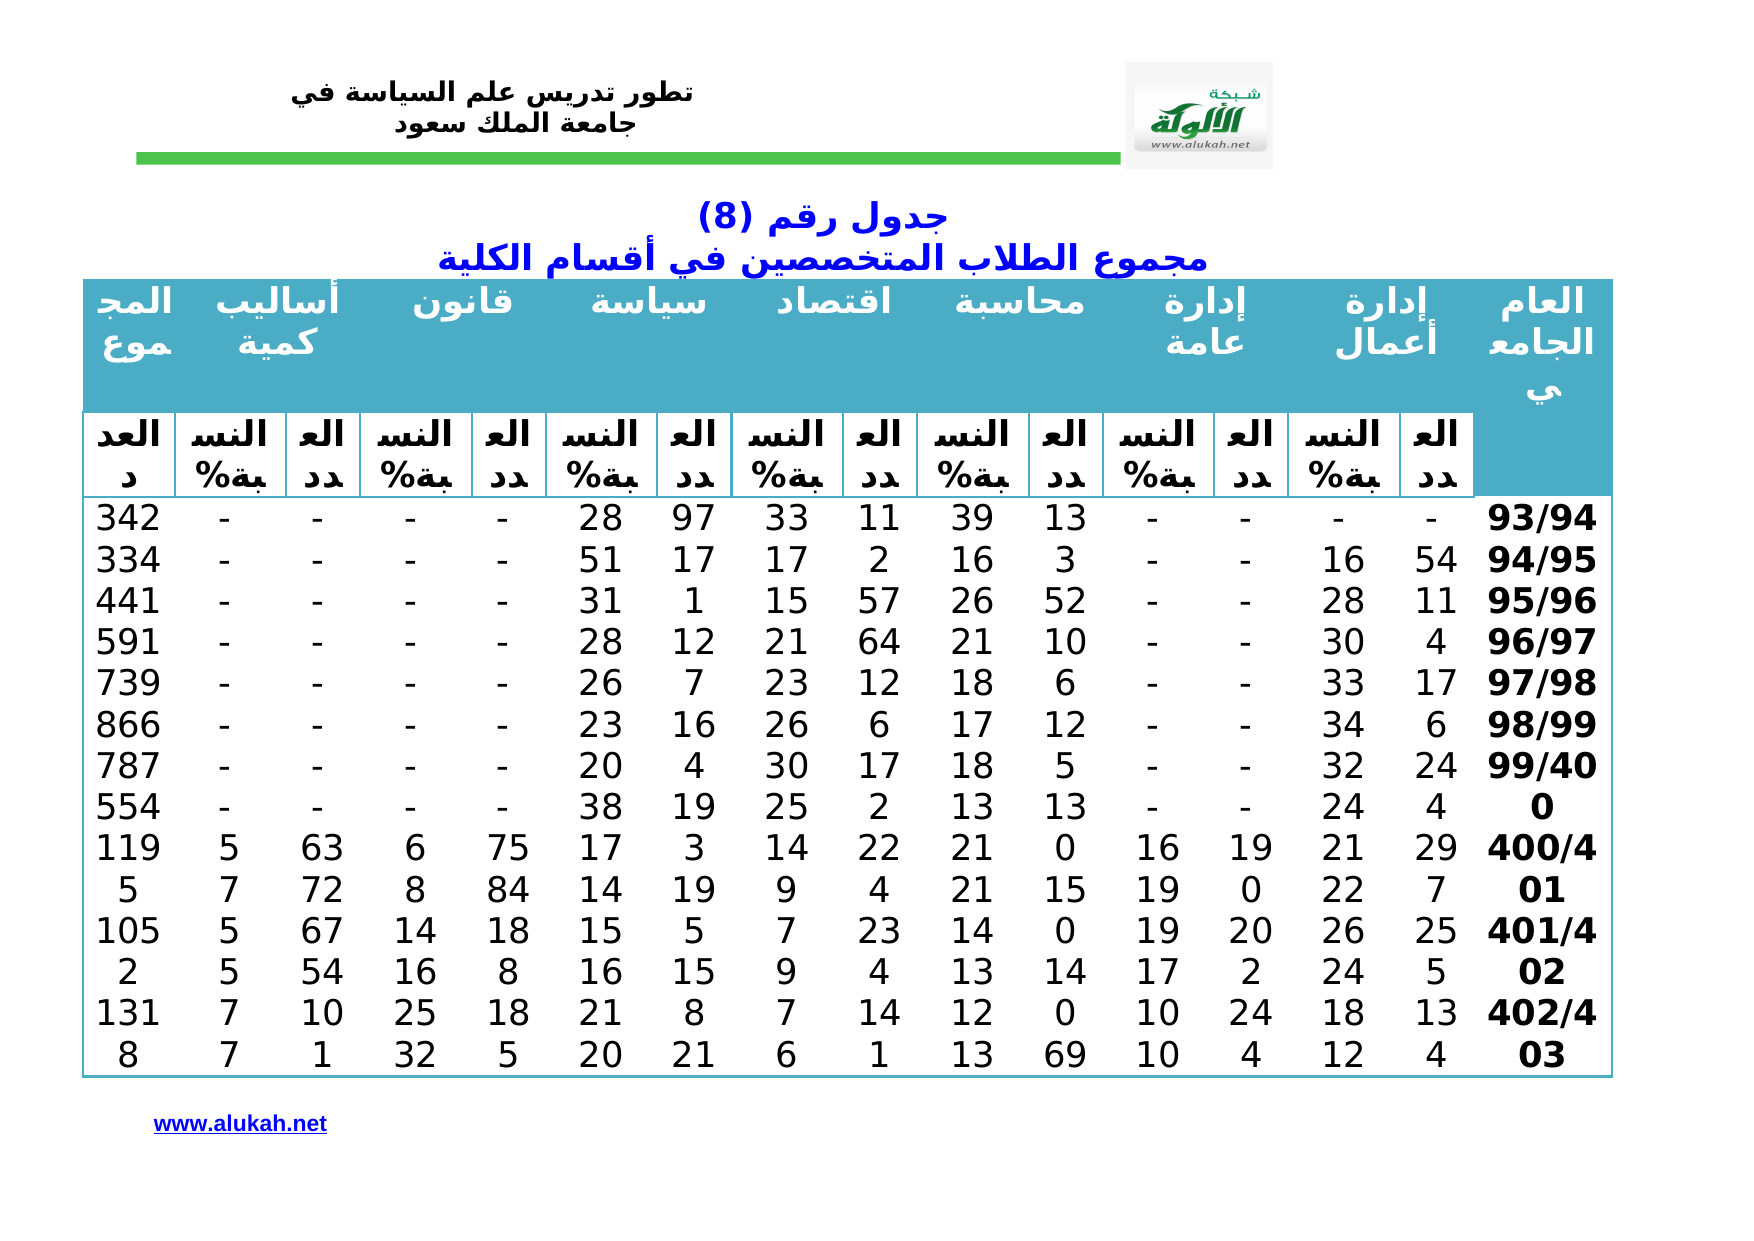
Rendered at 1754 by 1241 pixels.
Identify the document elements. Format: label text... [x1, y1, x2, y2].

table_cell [286, 498, 360, 1075]
table_cell النسبة% [733, 413, 842, 496]
table_header المجموع [88, 281, 185, 411]
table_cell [175, 498, 286, 1075]
table_header العام الجامعي [1474, 281, 1611, 496]
table_cell النسبة% [918, 413, 1028, 496]
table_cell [917, 498, 1028, 1075]
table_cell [1214, 498, 1288, 1075]
table_cell العدد [84, 413, 174, 496]
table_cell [1288, 498, 1400, 1075]
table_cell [731, 498, 843, 1075]
table_header اقتصاد [742, 281, 928, 411]
table_cell النسبة% [1104, 413, 1213, 496]
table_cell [546, 498, 657, 1075]
table_cell النسبة% [547, 413, 656, 496]
table_cell العدد [1030, 413, 1102, 496]
table_cell العدد [1401, 413, 1473, 496]
table_cell النسبة% [176, 413, 285, 496]
table_header أساليب كمية [185, 281, 371, 411]
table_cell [84, 498, 174, 1075]
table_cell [657, 498, 731, 1075]
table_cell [1103, 498, 1214, 1075]
table_header قانون [371, 281, 556, 411]
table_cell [1400, 498, 1474, 1075]
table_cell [1474, 496, 1611, 1075]
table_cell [843, 498, 917, 1075]
table_cell العدد [1215, 413, 1287, 496]
table_cell العدد [473, 413, 545, 496]
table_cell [1029, 498, 1103, 1075]
table_cell العدد [844, 413, 916, 496]
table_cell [360, 498, 472, 1075]
table_cell النسبة% [361, 413, 471, 496]
table_cell النسبة% [1289, 413, 1399, 496]
text مجموع الطلاب المتخصصين في أقسام الكلية [148, 237, 1547, 278]
table_header إدارة عامة [1113, 281, 1299, 411]
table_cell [472, 498, 546, 1075]
table_cell العدد [658, 413, 730, 496]
table_header محاسبة [928, 281, 1113, 411]
text جدول رقم (8) [148, 196, 1547, 237]
table_header سياسة [556, 281, 742, 411]
table_cell العدد [287, 413, 359, 496]
table_header إدارة أعمال [1299, 281, 1474, 411]
